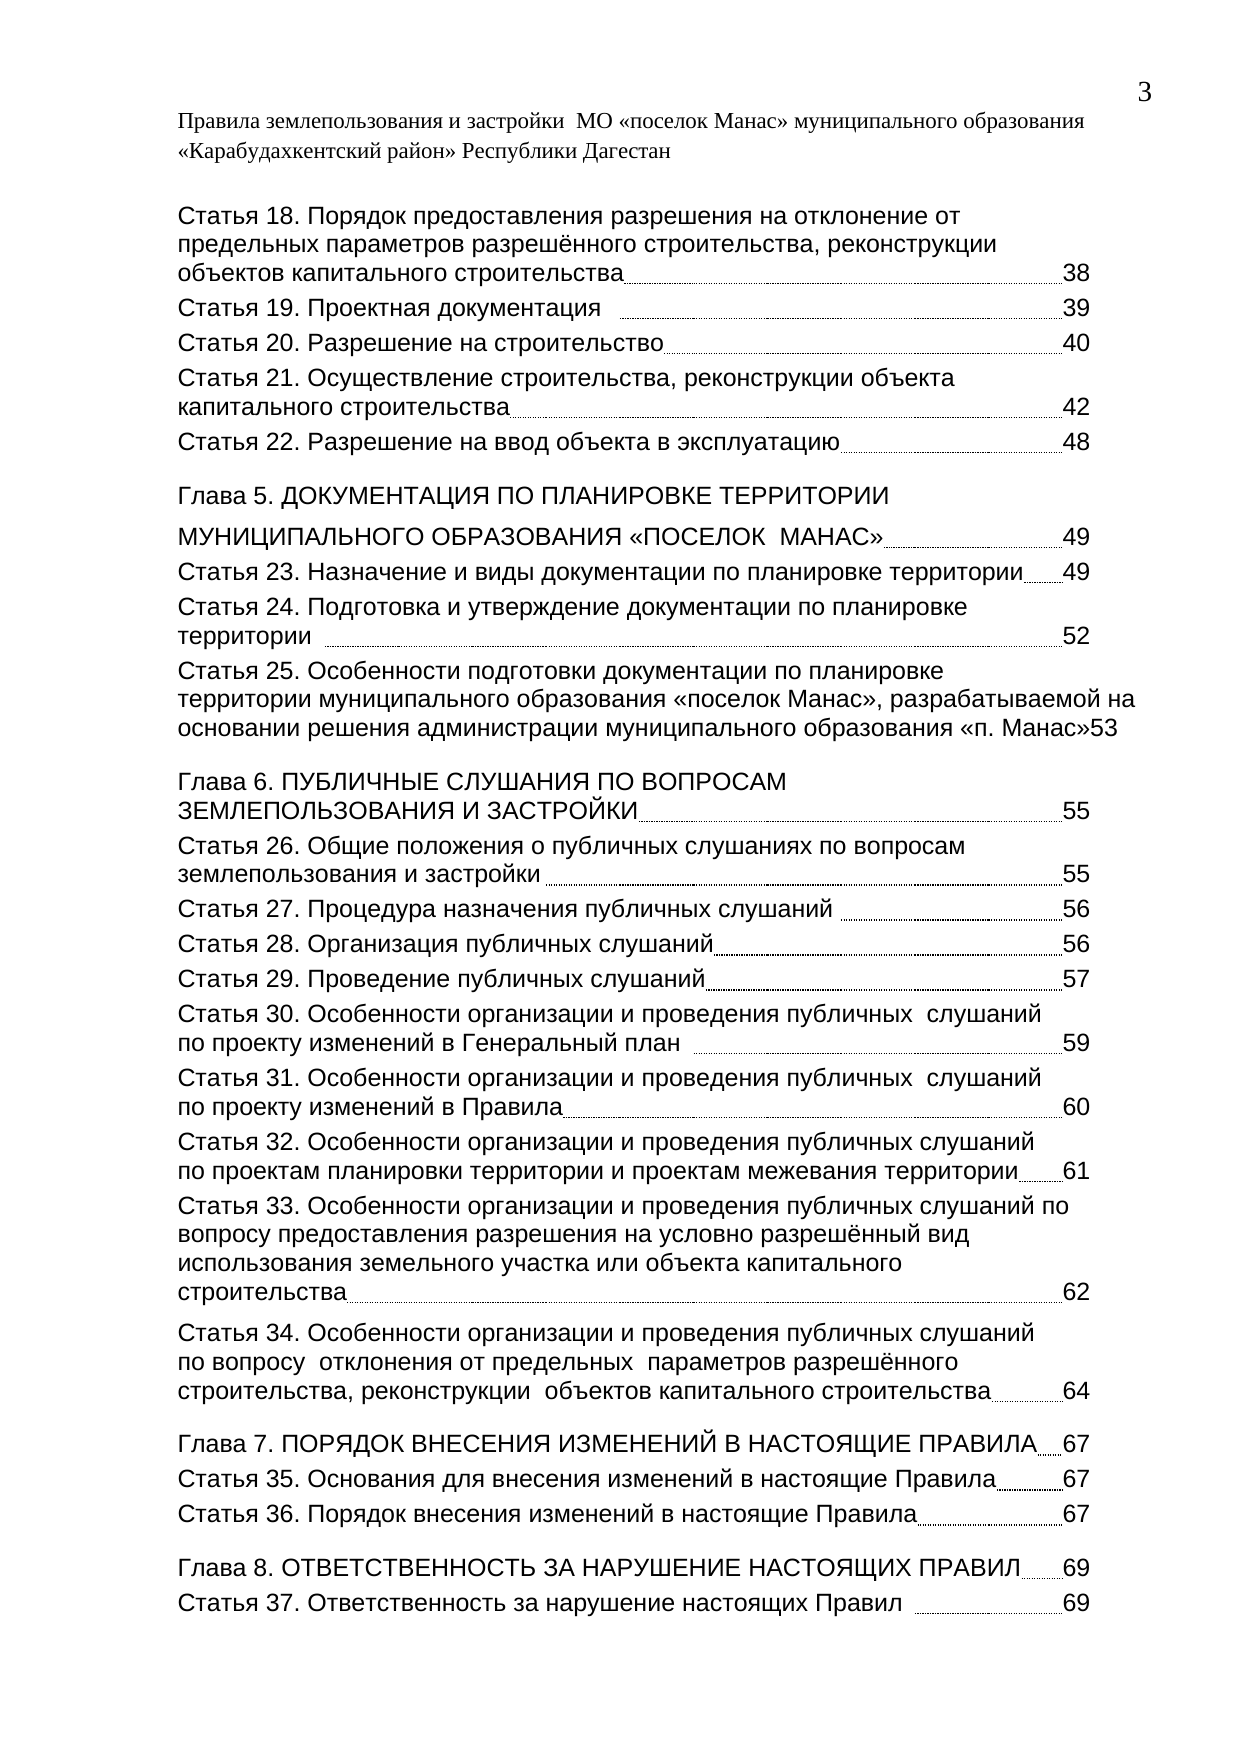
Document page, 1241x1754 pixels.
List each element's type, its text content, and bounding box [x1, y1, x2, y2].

text Статья 26. Общие положения о публичных слушаниях по вопросам землепользования и застройки 55 [177, 831, 1152, 888]
text Статья 24. Подготовка и утверждение документации по планировке территории 52 [177, 592, 1152, 649]
text Статья 37. Ответственность за нарушение настоящих Правил 69 [177, 1588, 1152, 1617]
text Статья 18. Порядок предоставления разрешения на отклонение от предельных параметров разрешённого строительства, реконструкции объектов капитального строительства 38 [177, 201, 1152, 287]
text Статья 20. Разрешение на строительство 40 [177, 328, 1152, 357]
text Статья 34. Особенности организации и проведения публичных слушаний по вопросу отклонения от предельных параметров разрешённого строительства, реконструкции объектов капитального строительства 64 [177, 1318, 1152, 1404]
text Статья 19. Проектная документация 39 [177, 293, 1152, 322]
text Статья 21. Осуществление строительства, реконструкции объекта капитального строительства 42 [177, 363, 1152, 421]
text Статья 25. Особенности подготовки документации по планировке территории муниципального образования «поселок Манас», разрабатываемой на основании решения администрации муниципального образования «п. Манас»53 [177, 656, 1152, 742]
text Статья 33. Особенности организации и проведения публичных слушаний по вопросу предоставления разрешения на условно разрешённый вид использования земельного участка или объекта капитального строительства 62 [177, 1191, 1152, 1306]
text Глава 5. ДОКУМЕНТАЦИЯ ПО ПЛАНИРОВКЕ ТЕРРИТОРИИ [177, 481, 1152, 509]
text Глава 7. ПОРЯДОК ВНЕСЕНИЯ ИЗМЕНЕНИЙ В НАСТОЯЩИЕ ПРАВИЛА 67 [177, 1429, 1152, 1458]
text Глава 6. ПУБЛИЧНЫЕ СЛУШАНИЯ ПО ВОПРОСАМ ЗЕМЛЕПОЛЬЗОВАНИЯ И ЗАСТРОЙКИ 55 [177, 767, 1152, 824]
text Статья 35. Основания для внесения изменений в настоящие Правила 67 [177, 1464, 1152, 1493]
text Статья 27. Процедура назначения публичных слушаний 56 [177, 894, 1152, 923]
text Статья 29. Проведение публичных слушаний 57 [177, 964, 1152, 993]
text Статья 28. Организация публичных слушаний 56 [177, 929, 1152, 958]
text Статья 23. Назначение и виды документации по планировке территории 49 [177, 557, 1152, 586]
text Статья 36. Порядок внесения изменений в настоящие Правила 67 [177, 1499, 1152, 1528]
text Статья 22. Разрешение на ввод объекта в эксплуатацию 48 [177, 427, 1152, 456]
text Статья 32. Особенности организации и проведения публичных слушаний по проектам планировки территории и проектам межевания территории 61 [177, 1127, 1152, 1184]
text Статья 31. Особенности организации и проведения публичных слушаний по проекту изменений в Правила 60 [177, 1063, 1152, 1121]
text Статья 30. Особенности организации и проведения публичных слушаний по проекту изменений в Генеральный план 59 [177, 999, 1152, 1057]
text МУНИЦИПАЛЬНОГО ОБРАЗОВАНИЯ «ПОСЕЛОК МАНАС» 49 [177, 522, 1152, 551]
text Глава 8. ОТВЕТСТВЕННОСТЬ ЗА НАРУШЕНИЕ НАСТОЯЩИХ ПРАВИЛ 69 [177, 1553, 1152, 1582]
